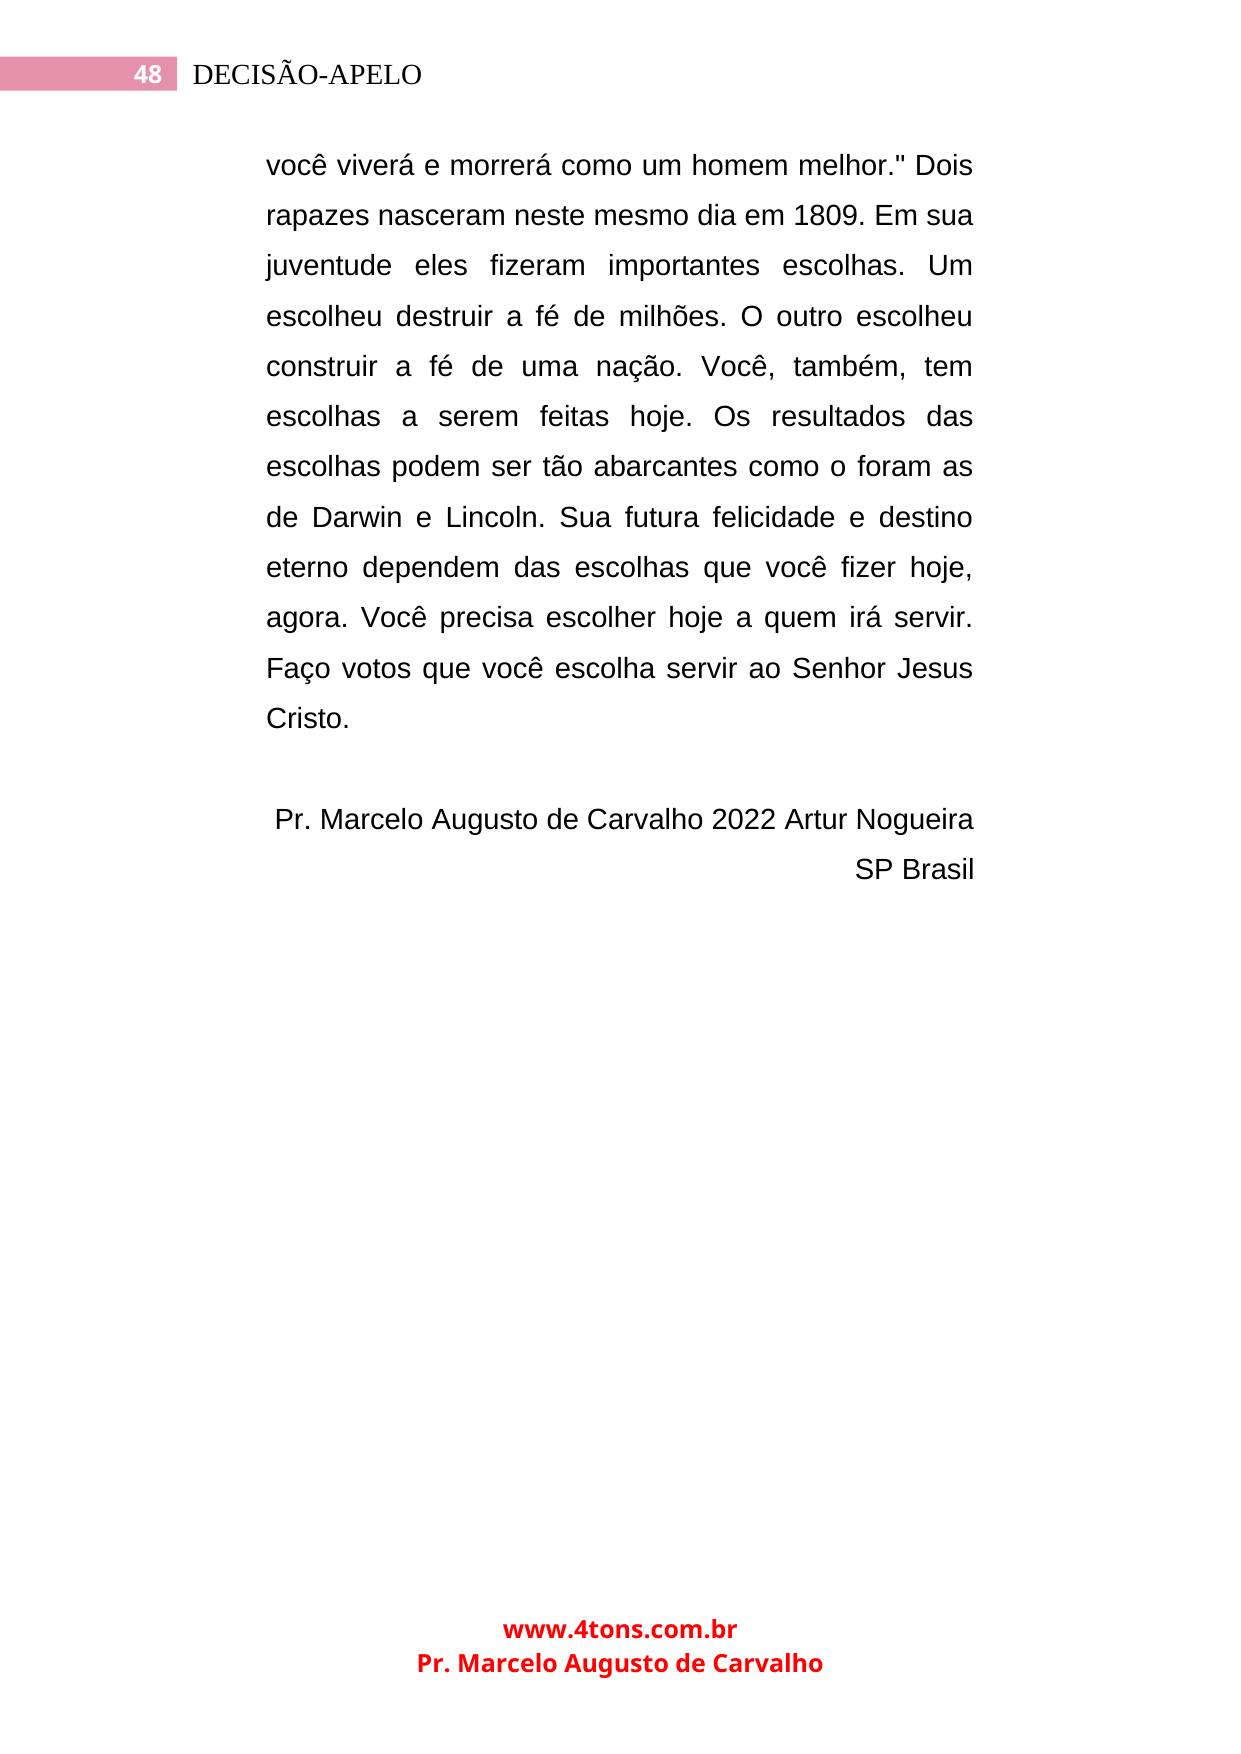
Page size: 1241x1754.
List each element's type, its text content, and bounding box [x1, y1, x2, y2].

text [266, 148, 974, 734]
text Pr. Marcelo Augusto de Carvalho 2022 Artur Nogueira SP Brasil [266, 802, 974, 886]
